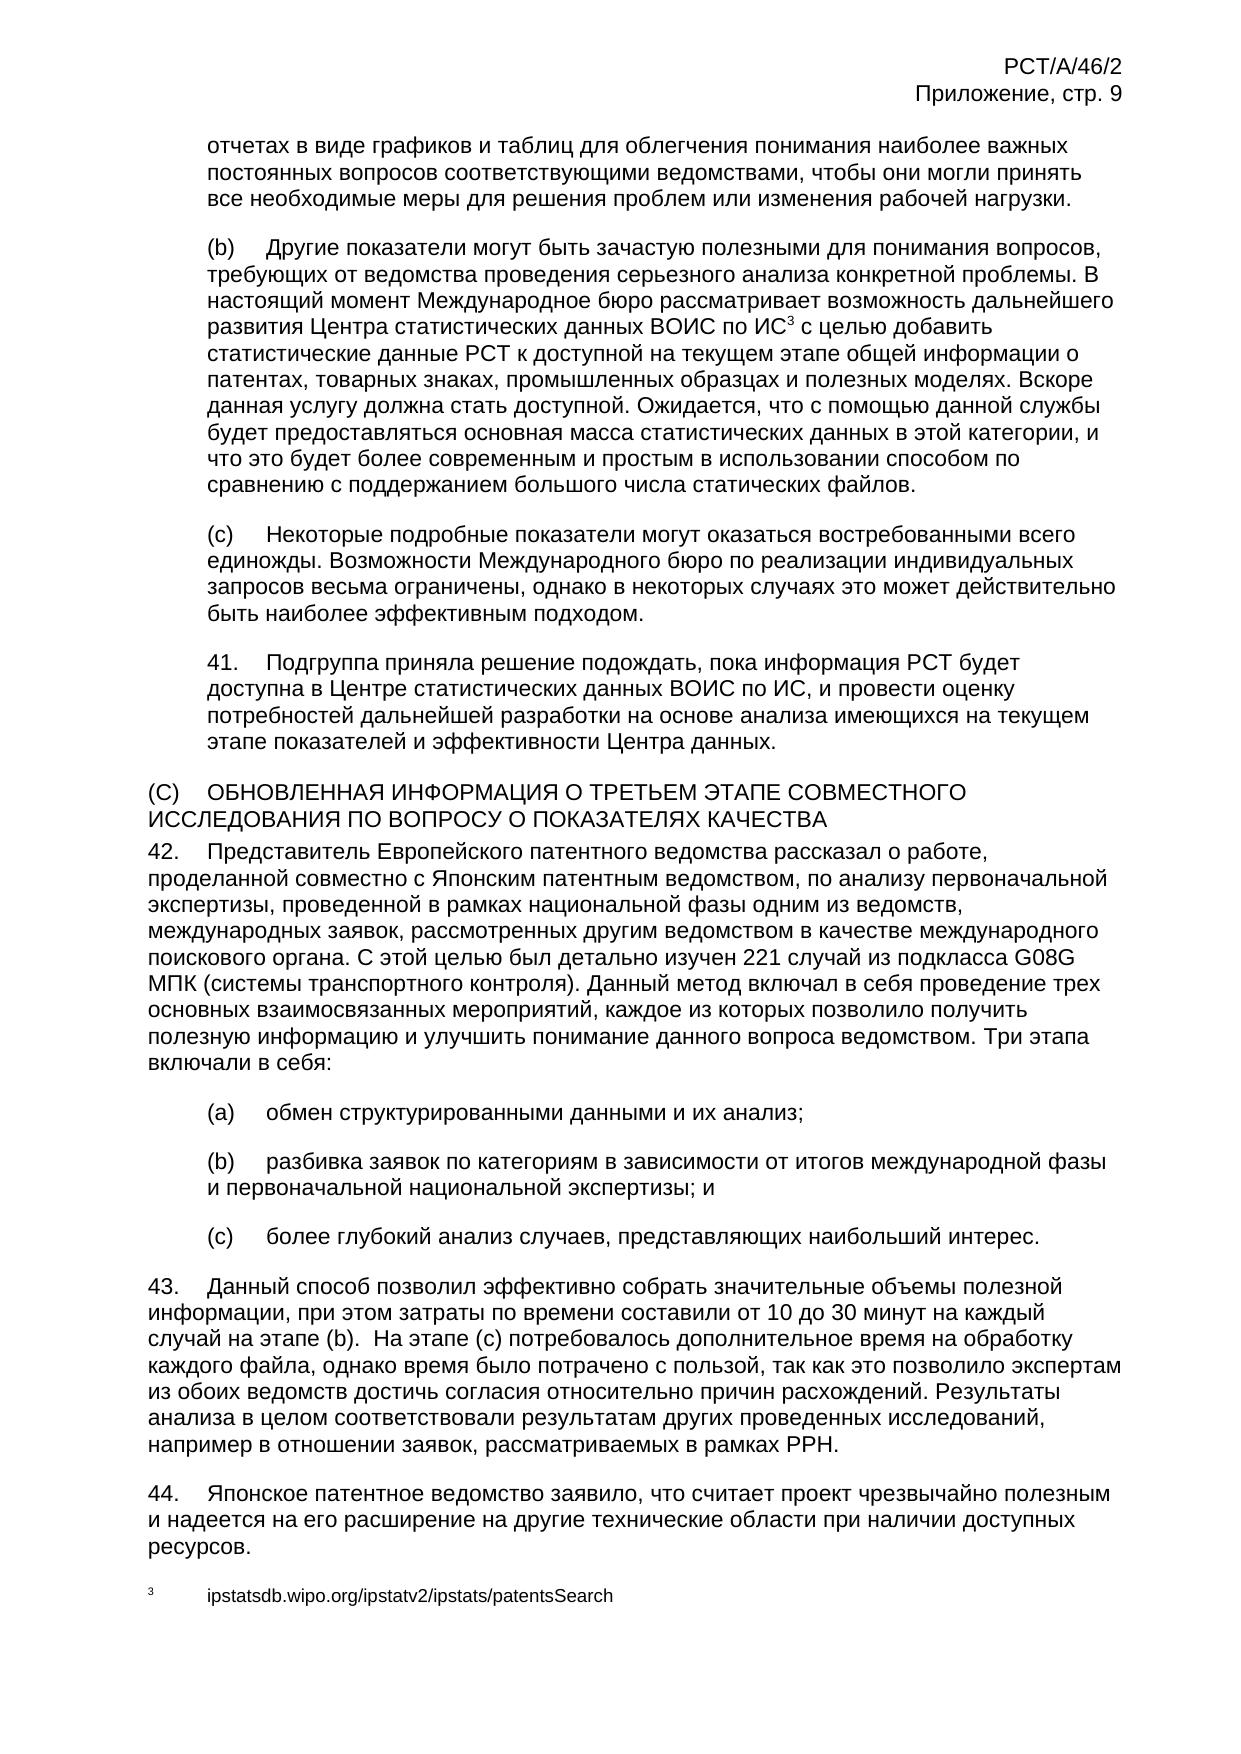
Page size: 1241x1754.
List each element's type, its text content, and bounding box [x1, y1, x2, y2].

list Данный способ позволил эффективно собрать значительные объемы полезной информации, при этом затраты по времени составили от 10 до 30 минут на каждый случай на этапе (b). На этапе (c) потребовалось дополнительное время на обработку каждого файла, однако время было потрачено с пользой, так как это позволило экспертам из обоих ведомств достичь согласия относительно причин расхождений. Результаты анализа в целом соответствовали результатам других проведенных исследований, например в отношении заявок, рассматриваемых в рамках РРН. [148, 1273, 1122, 1457]
list отчетах в виде графиков и таблиц для облегчения понимания наиболее важных постоянных вопросов соответствующими ведомствами, чтобы они могли принять все необходимые меры для решения проблем или изменения рабочей нагрузки. [207, 132, 1122, 211]
list Представитель Европейского патентного ведомства рассказал о работе, проделанной совместно с Японским патентным ведомством, по анализу первоначальной экспертизы, проведенной в рамках национальной фазы одним из ведомств, международных заявок, рассмотренных другим ведомством в качестве международного поискового органа. С этой целью был детально изучен 221 случай из подкласса G08G МПК (системы транспортного контроля). Данный метод включал в себя проведение трех основных взаимосвязанных мероприятий, каждое из которых позволило получить полезную информацию и улучшить понимание данного вопроса ведомством. Три этапа включали в себя: [148, 838, 1122, 1076]
list Некоторые подробные показатели могут оказаться востребованными всего единожды. Возможности Международного бюро по реализации индивидуальных запросов весьма ограничены, однако в некоторых случаях это может действительно быть наиболее эффективным подходом. [207, 521, 1122, 626]
list Подгруппа приняла решение подождать, пока информация РСТ будет доступна в Центре статистических данных ВОИС по ИС, и провести оценку потребностей дальнейшей разработки на основе анализа имеющихся на текущем этапе показателей и эффективности Центра данных. [207, 649, 1122, 754]
list обмен структурированными данными и их анализ; [207, 1098, 1122, 1125]
list Японское патентное ведомство заявило, что считает проект чрезвычайно полезным и надеется на его расширение на другие технические области при наличии доступных ресурсов. [148, 1480, 1122, 1559]
list более глубокий анализ случаев, представляющих наибольший интерес. [207, 1223, 1122, 1250]
list разбивка заявок по категориям в зависимости от итогов международной фазы и первоначальной национальной экспертизы; и [207, 1148, 1122, 1200]
subtitle (c) обновленная информация о третьем этапе совместного исследования по вопросу о показателях качества [148, 779, 1122, 832]
list Другие показатели могут быть зачастую полезными для понимания вопросов, требующих от ведомства проведения серьезного анализа конкретной проблемы. В настоящий момент Международное бюро рассматривает возможность дальнейшего развития Центра статистических данных ВОИС по ИС с целью добавить статистические данные РСТ к доступной на текущем этапе общей информации о патентах, товарных знаках, промышленных образцах и полезных моделях. Вскоре данная услугу должна стать доступной. Ожидается, что с помощью данной службы будет предоставляться основная масса статистических данных в этой категории, и что это будет более современным и простым в использовании способом по сравнению с поддержанием большого числа статических файлов. [207, 234, 1122, 498]
